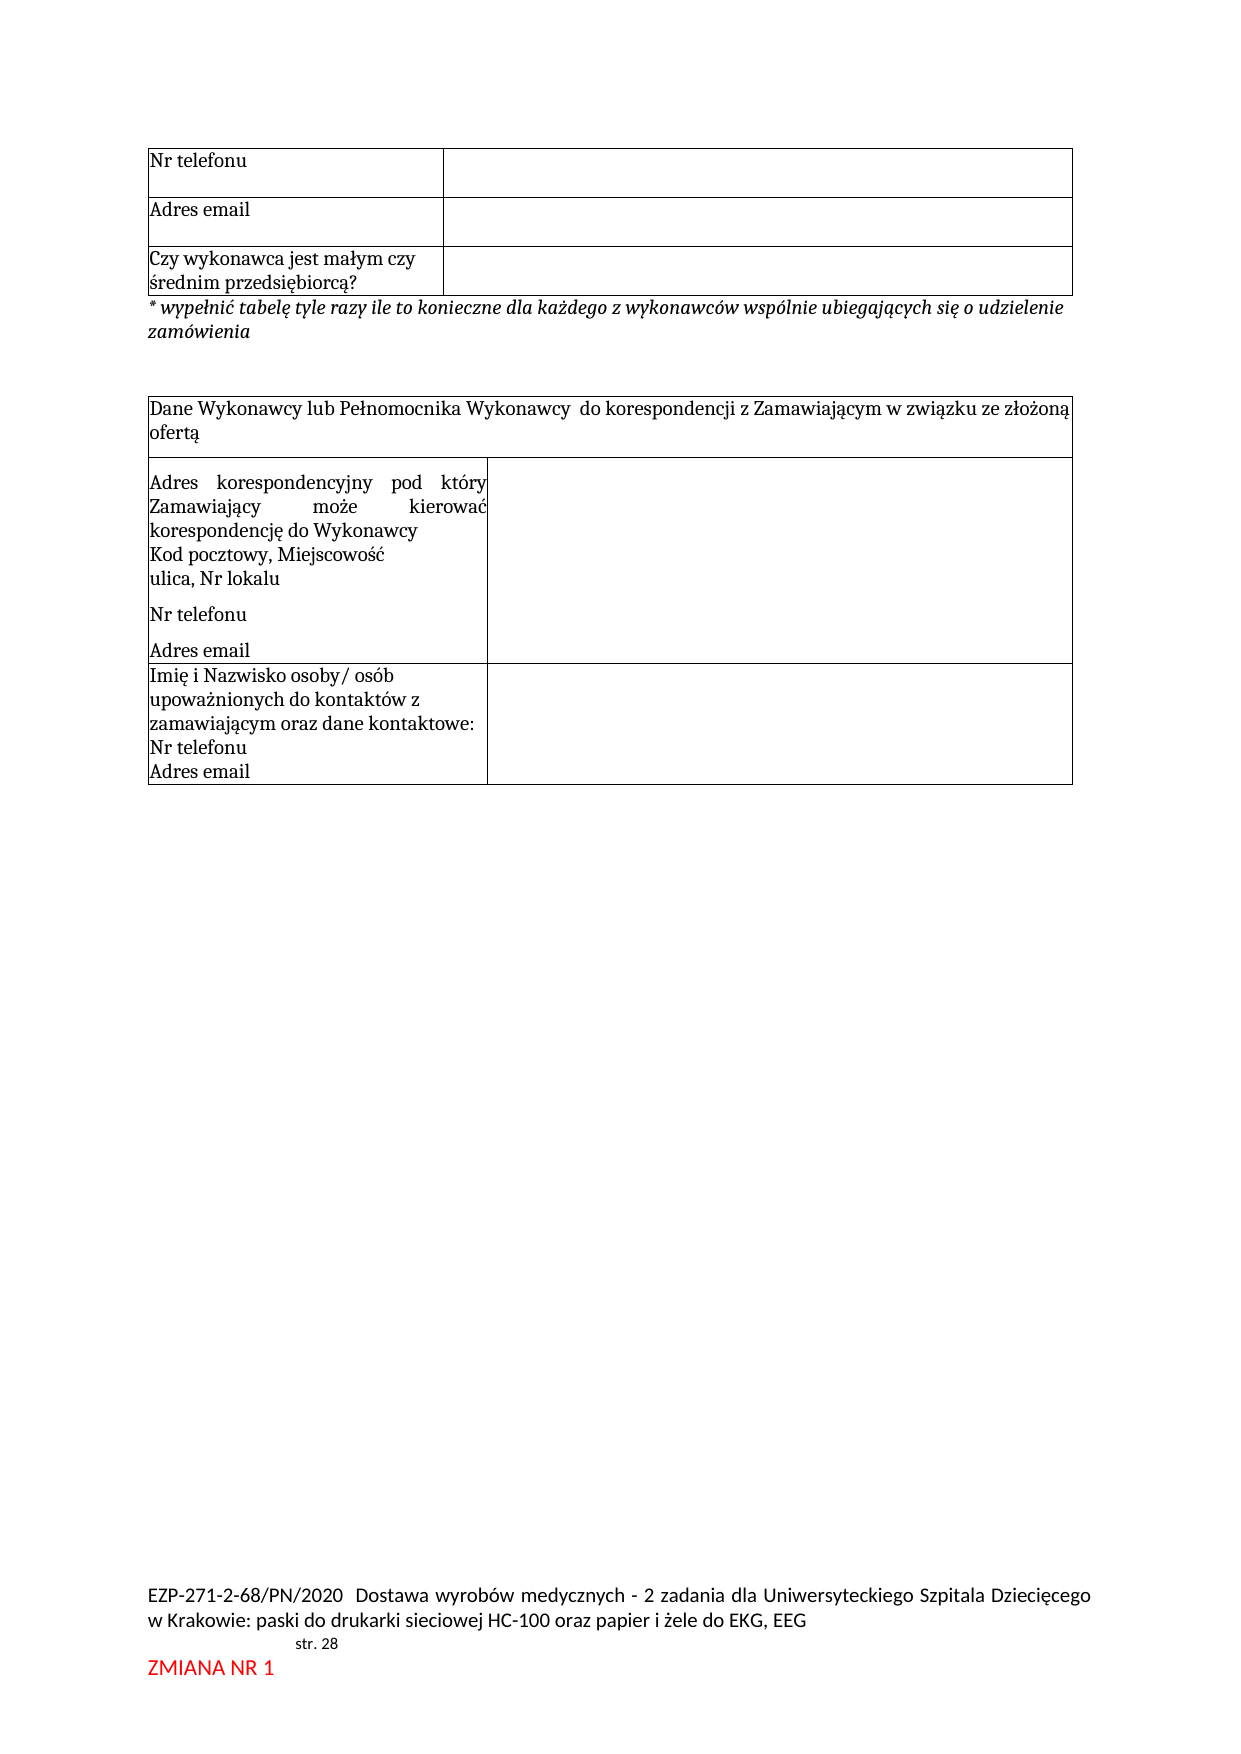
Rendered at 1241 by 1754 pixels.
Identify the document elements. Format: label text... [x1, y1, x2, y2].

table_cell Imię i Nazwisko osoby/ osób upoważnionych do kontaktów z zamawiającym oraz dane kontaktowe: Nr telefonu Adres email [149, 664, 487, 784]
table_cell [488, 664, 1072, 784]
table_cell Nr telefonu [149, 149, 443, 197]
text * wypełnić tabelę tyle razy ile to konieczne dla każdego z wykonawców wspólnie ubiegających się o udzielenie zamówienia [148, 296, 1093, 343]
table_cell Adres email [149, 198, 443, 246]
table_cell [444, 149, 1072, 197]
table_cell [444, 247, 1072, 294]
table_cell [444, 198, 1072, 246]
table_cell Czy wykonawca jest małym czy średnim przedsiębiorcą? [149, 247, 443, 294]
table_cell Adres korespondencyjny pod który Zamawiający może kierować korespondencję do Wykonawcy Kod pocztowy, Miejscowość ulica, Nr lokalu Nr telefonu Adres email [149, 458, 487, 663]
table_header Dane Wykonawcy lub Pełnomocnika Wykonawcy do korespondencji z Zamawiającym w związku ze złożoną ofertą [149, 397, 1072, 457]
table_cell [488, 458, 1072, 663]
